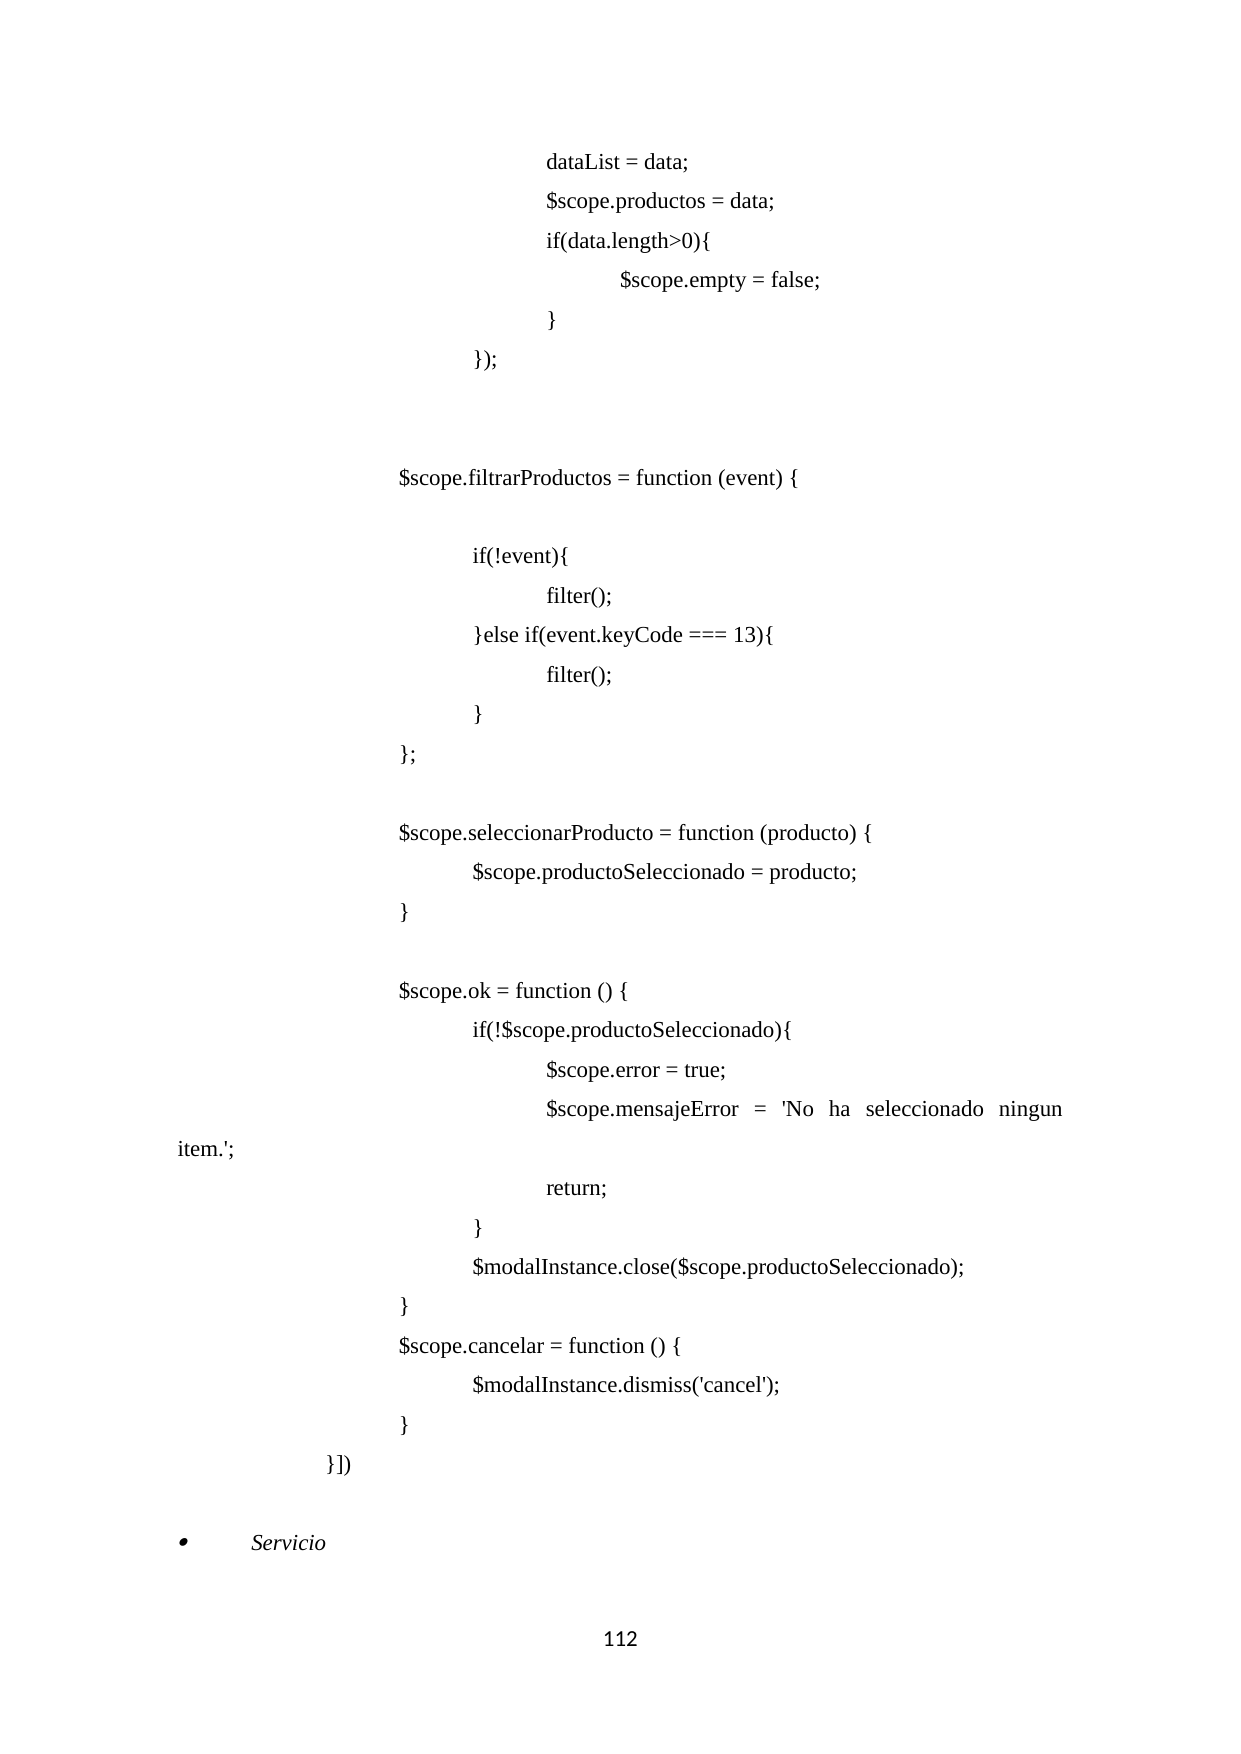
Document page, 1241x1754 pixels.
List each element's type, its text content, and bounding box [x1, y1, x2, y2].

list Servicio [177, 1529, 1063, 1556]
text filter(); [177, 661, 1063, 687]
text }]) [177, 1451, 1063, 1477]
text $scope.ok = function () { [177, 977, 1063, 1003]
text return; [177, 1174, 1063, 1201]
text $scope.cancelar = function () { [177, 1332, 1063, 1358]
text }else if(event.keyCode === 13){ [177, 621, 1063, 648]
text $modalInstance.close($scope.productoSeleccionado); [177, 1253, 1063, 1279]
text $scope.empty = false; [177, 266, 1063, 292]
text $scope.productoSeleccionado = producto; [177, 858, 1063, 885]
text } [177, 306, 1063, 332]
text dataList = data; [177, 148, 1063, 174]
text $scope.filtrarProductos = function (event) { [177, 463, 1063, 529]
text $scope.error = true; [177, 1056, 1063, 1082]
text $scope.productos = data; [177, 187, 1063, 213]
text $scope.mensajeError = 'No ha seleccionado ningun item.'; [177, 1095, 1063, 1161]
text if(!$scope.productoSeleccionado){ [177, 1016, 1063, 1043]
text if(!event){ [177, 542, 1063, 569]
text } [177, 700, 1063, 727]
text } [177, 898, 1063, 924]
text filter(); [177, 582, 1063, 608]
text } [177, 1293, 1063, 1319]
text $scope.seleccionarProducto = function (producto) { [177, 819, 1063, 845]
text } [177, 1411, 1063, 1437]
text } [177, 1214, 1063, 1240]
text if(data.length>0){ [177, 227, 1063, 253]
text $modalInstance.dismiss('cancel'); [177, 1372, 1063, 1398]
text }; [177, 740, 1063, 766]
text }); [177, 345, 1063, 371]
